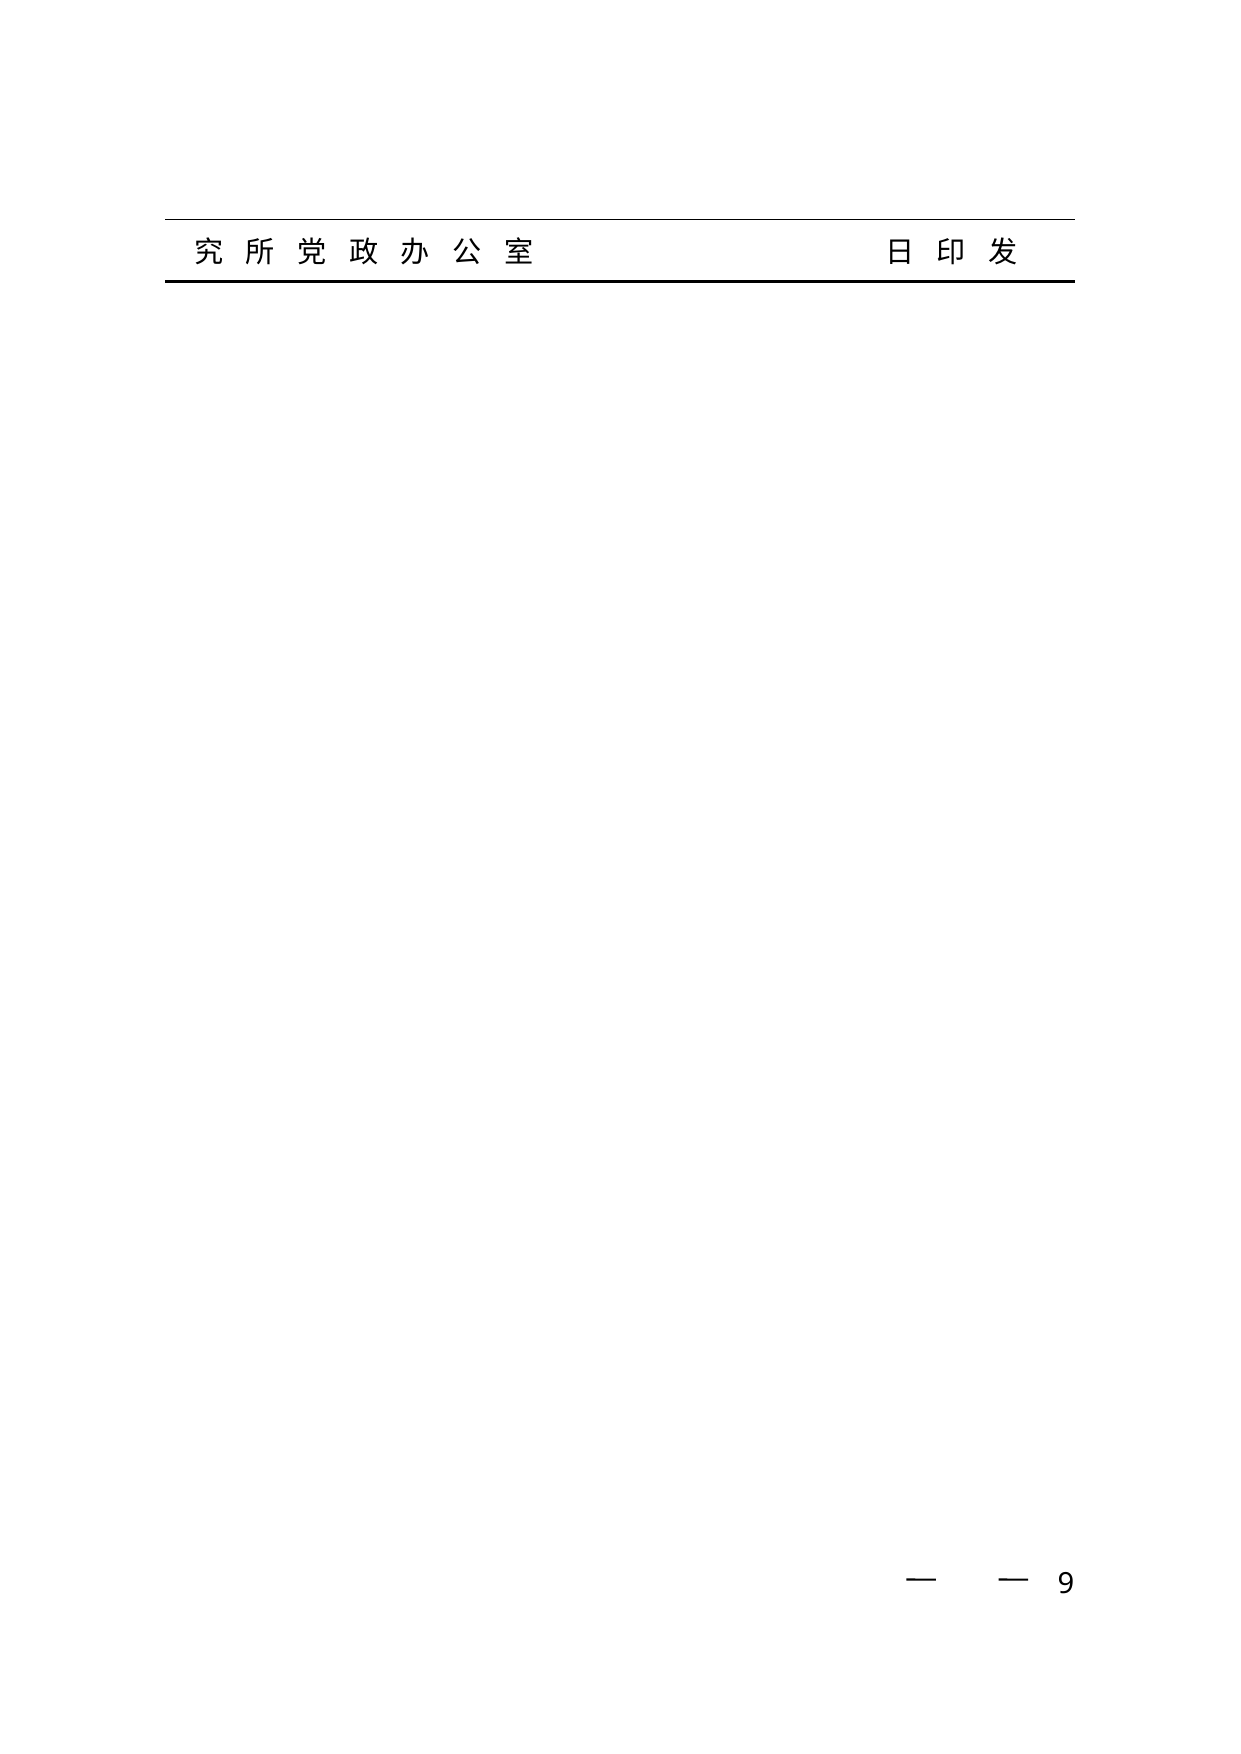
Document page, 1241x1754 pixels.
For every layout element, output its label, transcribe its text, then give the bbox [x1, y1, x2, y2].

table_cell 2020年10月29日印发 [737, 220, 1075, 280]
table_cell 中国科学院南海海洋研究所党政办公室 [165, 220, 737, 280]
